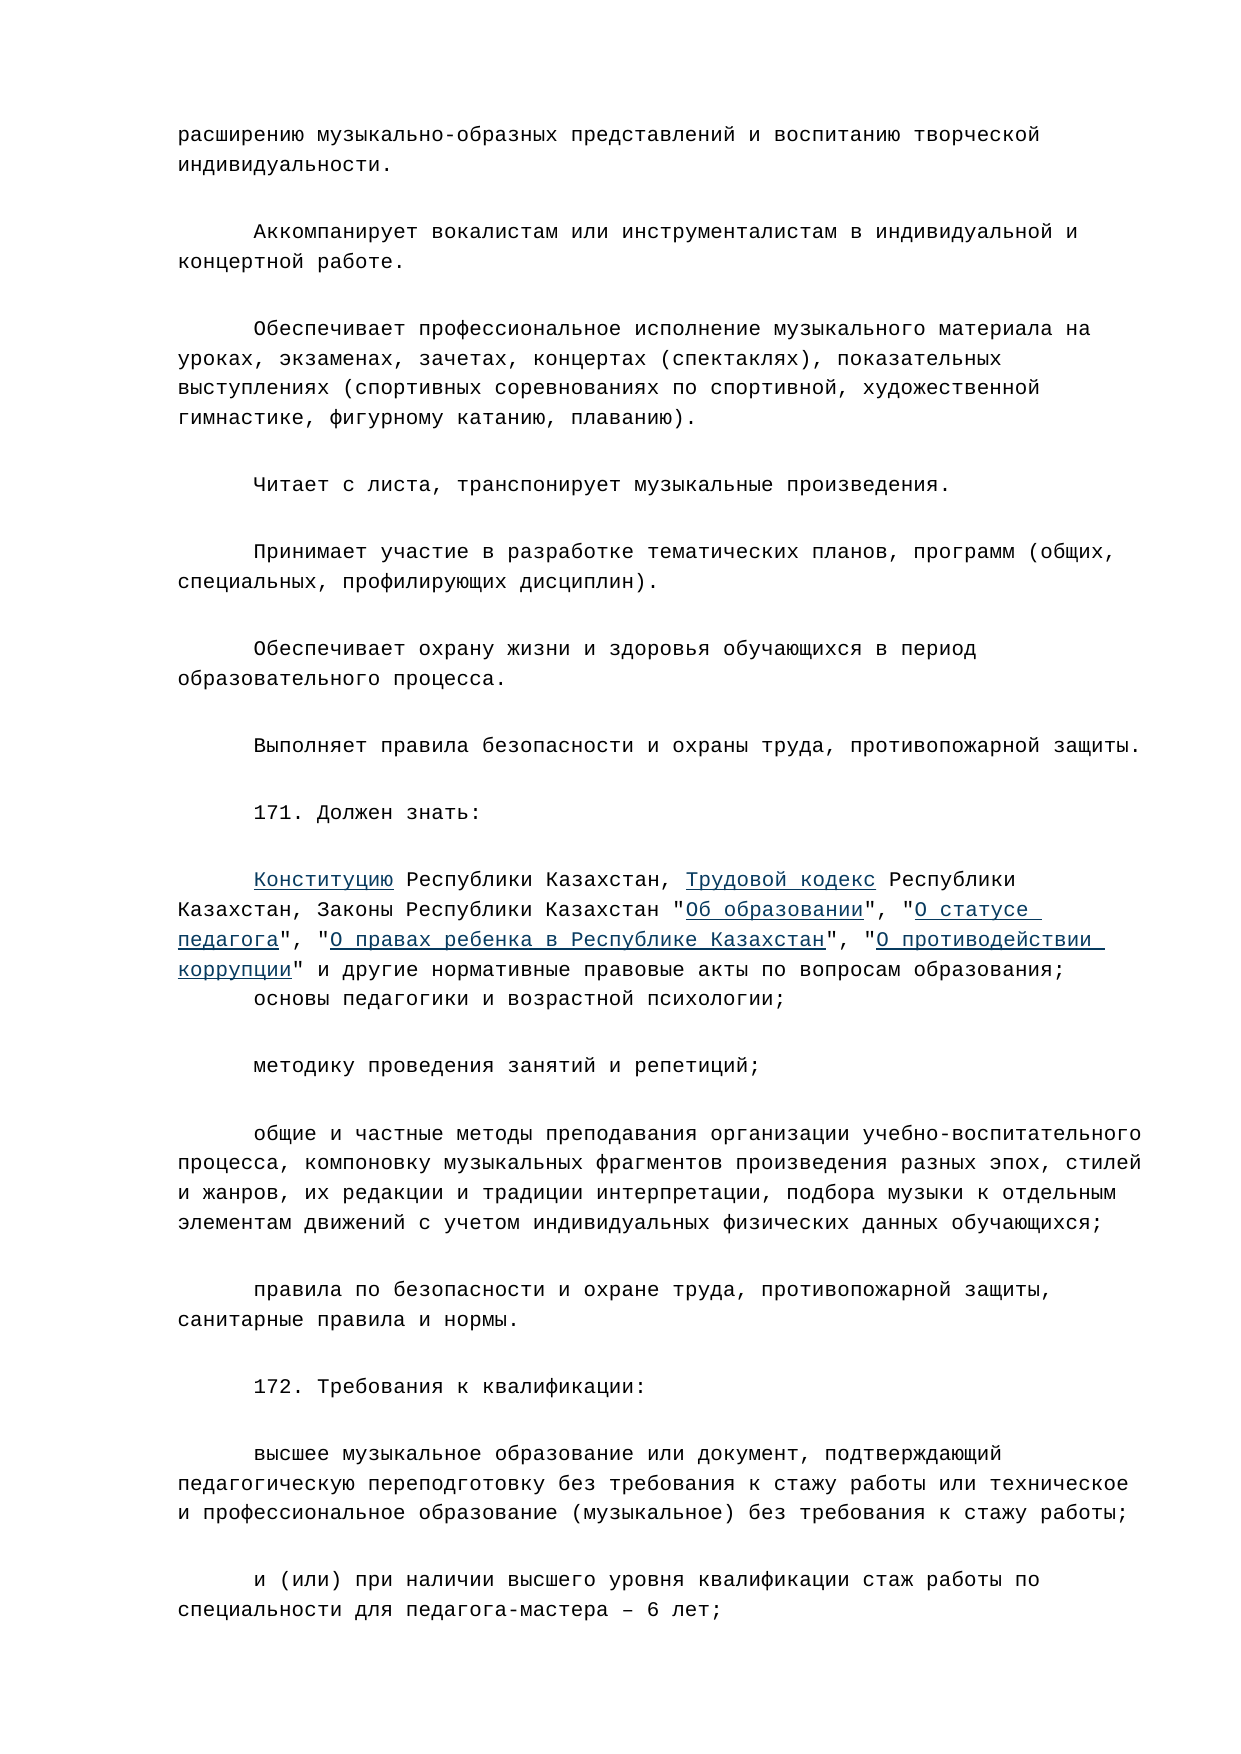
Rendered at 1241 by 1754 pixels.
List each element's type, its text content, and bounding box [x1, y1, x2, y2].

text Аккомпанирует вокалистам или инструменталистам в индивидуальной и концертной работе. [177, 215, 1152, 274]
text 171. Должен знать: [177, 796, 1152, 826]
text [177, 118, 1152, 177]
text Выполняет правила безопасности и охраны труда, противопожарной защиты. [177, 729, 1152, 759]
text 172. Требования к квалификации: [177, 1370, 1152, 1399]
text Обеспечивает профессиональное исполнение музыкального материала на уроках, экзаменах, зачетах, концертах (спектаклях), показательных выступлениях (спортивных соревнованиях по спортивной, художественной гимнастике, фигурному катанию, плаванию). [177, 312, 1152, 431]
text общие и частные методы преподавания организации учебно-воспитательного процесса, компоновку музыкальных фрагментов произведения разных эпох, стилей и жанров, их редакции и традиции интерпретации, подбора музыки к отдельным элементам движений с учетом индивидуальных физических данных обучающихся; [177, 1117, 1152, 1235]
text методику проведения занятий и репетиций; [177, 1049, 1152, 1079]
text Принимает участие в разработке тематических планов, программ (общих, специальных, профилирующих дисциплин). [177, 535, 1152, 595]
text правила по безопасности и охране труда, противопожарной защиты, санитарные правила и нормы. [177, 1273, 1152, 1332]
text Конституцию Республики Казахстан, Трудовой кодекс Республики Казахстан, Законы Республики Казахстан "Об образовании", "О статусе педагога", "О правах ребенка в Республике Казахстан", "О противодействии коррупции" и другие нормативные правовые акты по вопросам образования; [177, 863, 1152, 982]
text высшее музыкальное образование или документ, подтверждающий педагогическую переподготовку без требования к стажу работы или техническое и профессиональное образование (музыкальное) без требования к стажу работы; [177, 1437, 1152, 1526]
text и (или) при наличии высшего уровня квалификации стаж работы по специальности для педагога-мастера – 6 лет; [177, 1563, 1152, 1623]
text Обеспечивает охрану жизни и здоровья обучающихся в период образовательного процесса. [177, 632, 1152, 692]
text Читает с листа, транспонирует музыкальные произведения. [177, 468, 1152, 498]
text основы педагогики и возрастной психологии; [177, 982, 1152, 1012]
